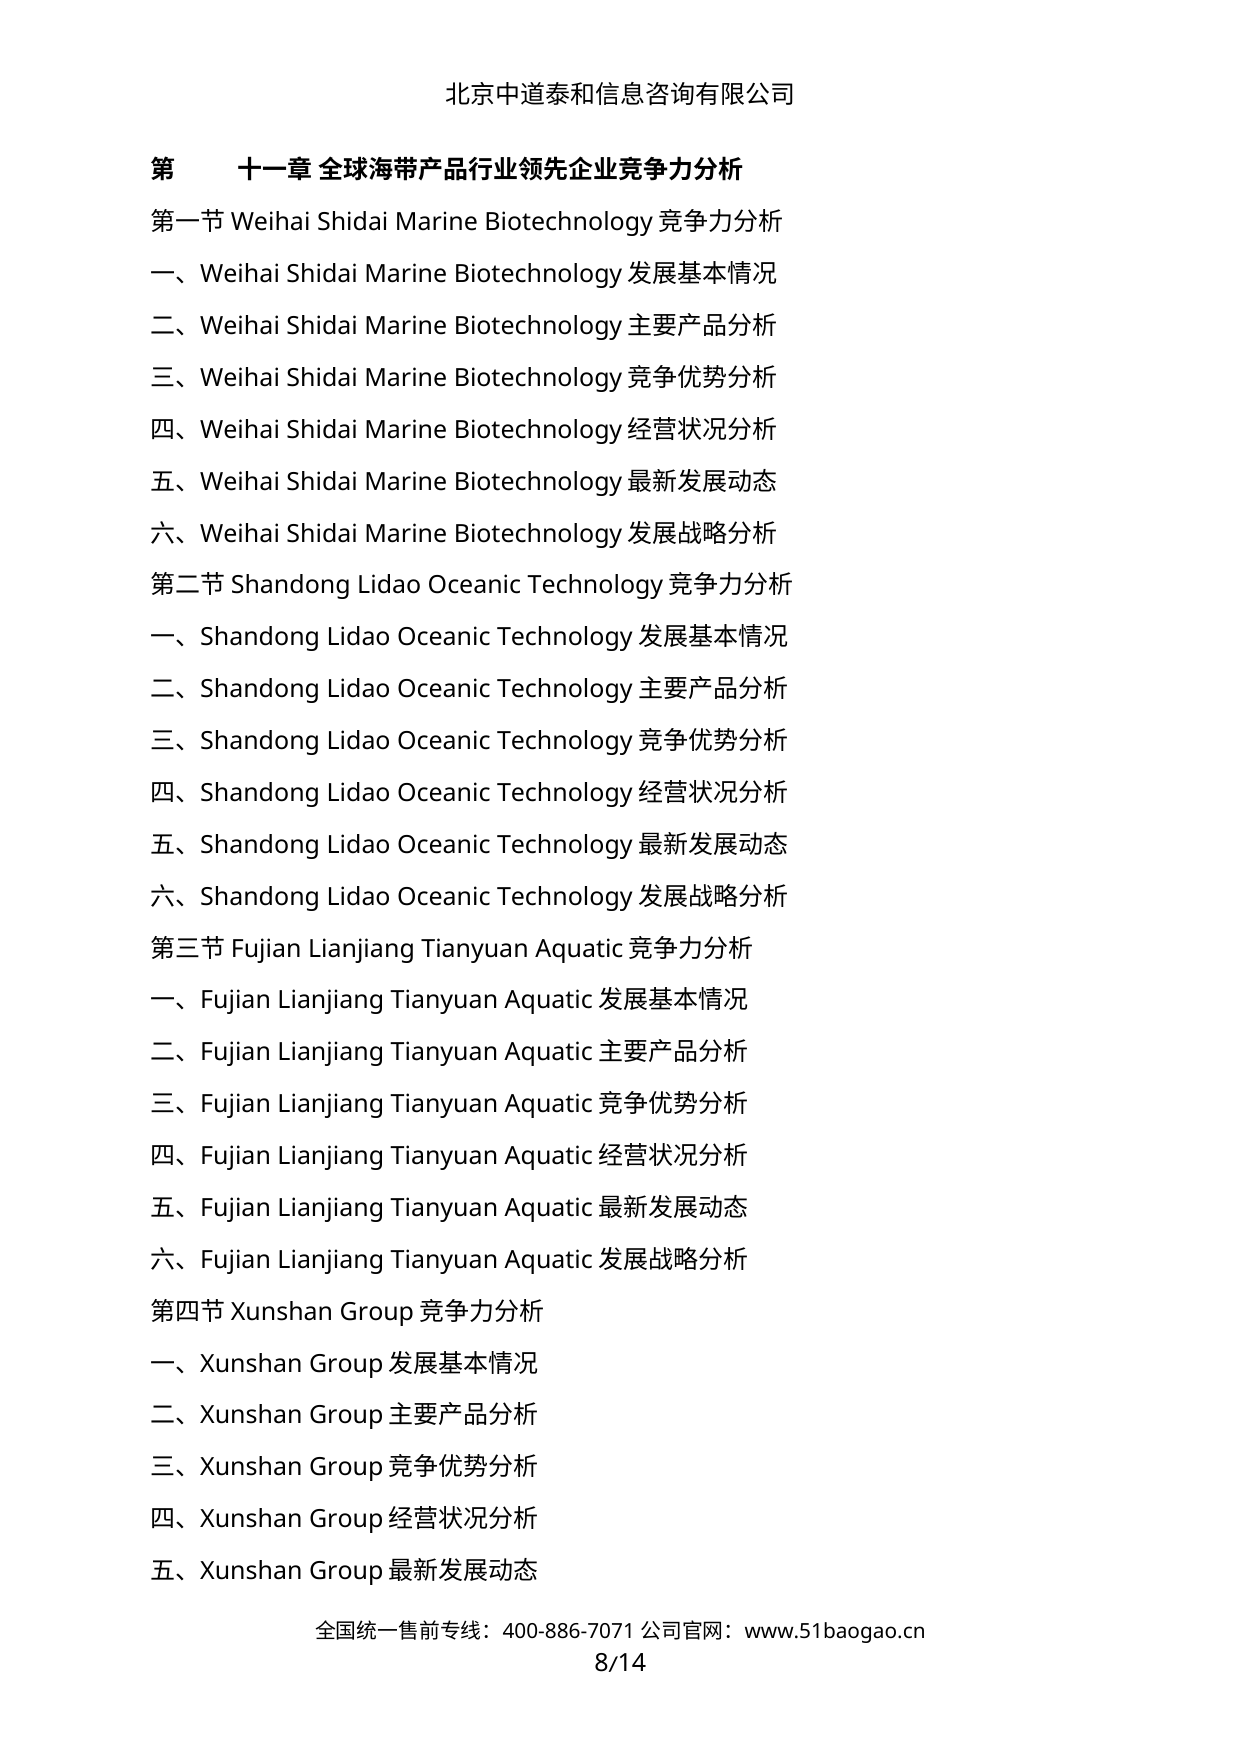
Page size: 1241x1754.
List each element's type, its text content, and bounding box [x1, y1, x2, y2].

text 一、Fujian Lianjiang Tianyuan Aquatic发展基本情况 [150, 980, 1090, 1016]
text 一、Xunshan Group发展基本情况 [150, 1343, 1090, 1379]
text 四、Fujian Lianjiang Tianyuan Aquatic经营状况分析 [150, 1136, 1090, 1172]
text 六、Shandong Lidao Oceanic Technology发展战略分析 [150, 876, 1090, 912]
text 六、Weihai Shidai Marine Biotechnology发展战略分析 [150, 513, 1090, 549]
text 第四节 Xunshan Group竞争力分析 [150, 1291, 1090, 1327]
text 三、Shandong Lidao Oceanic Technology竞争优势分析 [150, 721, 1090, 757]
text 三、Weihai Shidai Marine Biotechnology竞争优势分析 [150, 357, 1090, 394]
text 第三节 Fujian Lianjiang Tianyuan Aquatic竞争力分析 [150, 928, 1090, 964]
text 五、Weihai Shidai Marine Biotechnology最新发展动态 [150, 461, 1090, 497]
text 一、Shandong Lidao Oceanic Technology发展基本情况 [150, 617, 1090, 653]
text 二、Fujian Lianjiang Tianyuan Aquatic主要产品分析 [150, 1032, 1090, 1068]
text 第二节 Shandong Lidao Oceanic Technology竞争力分析 [150, 565, 1090, 601]
text 二、Weihai Shidai Marine Biotechnology主要产品分析 [150, 306, 1090, 342]
text 三、Fujian Lianjiang Tianyuan Aquatic竞争优势分析 [150, 1084, 1090, 1120]
text 五、Shandong Lidao Oceanic Technology最新发展动态 [150, 824, 1090, 861]
text 三、Xunshan Group竞争优势分析 [150, 1447, 1090, 1483]
text 五、Fujian Lianjiang Tianyuan Aquatic最新发展动态 [150, 1187, 1090, 1224]
text 二、Shandong Lidao Oceanic Technology主要产品分析 [150, 669, 1090, 705]
text 四、Weihai Shidai Marine Biotechnology经营状况分析 [150, 409, 1090, 446]
text 第一节 Weihai Shidai Marine Biotechnology竞争力分析 [150, 202, 1090, 238]
text 四、Shandong Lidao Oceanic Technology经营状况分析 [150, 772, 1090, 809]
text 六、Fujian Lianjiang Tianyuan Aquatic发展战略分析 [150, 1239, 1090, 1276]
text 一、Weihai Shidai Marine Biotechnology发展基本情况 [150, 254, 1090, 290]
text 二、Xunshan Group主要产品分析 [150, 1395, 1090, 1431]
text 四、Xunshan Group经营状况分析 [150, 1499, 1090, 1535]
text 五、Xunshan Group最新发展动态 [150, 1551, 1090, 1587]
text 第 十一章 全球海带产品行业领先企业竞争力分析 [150, 150, 1090, 186]
